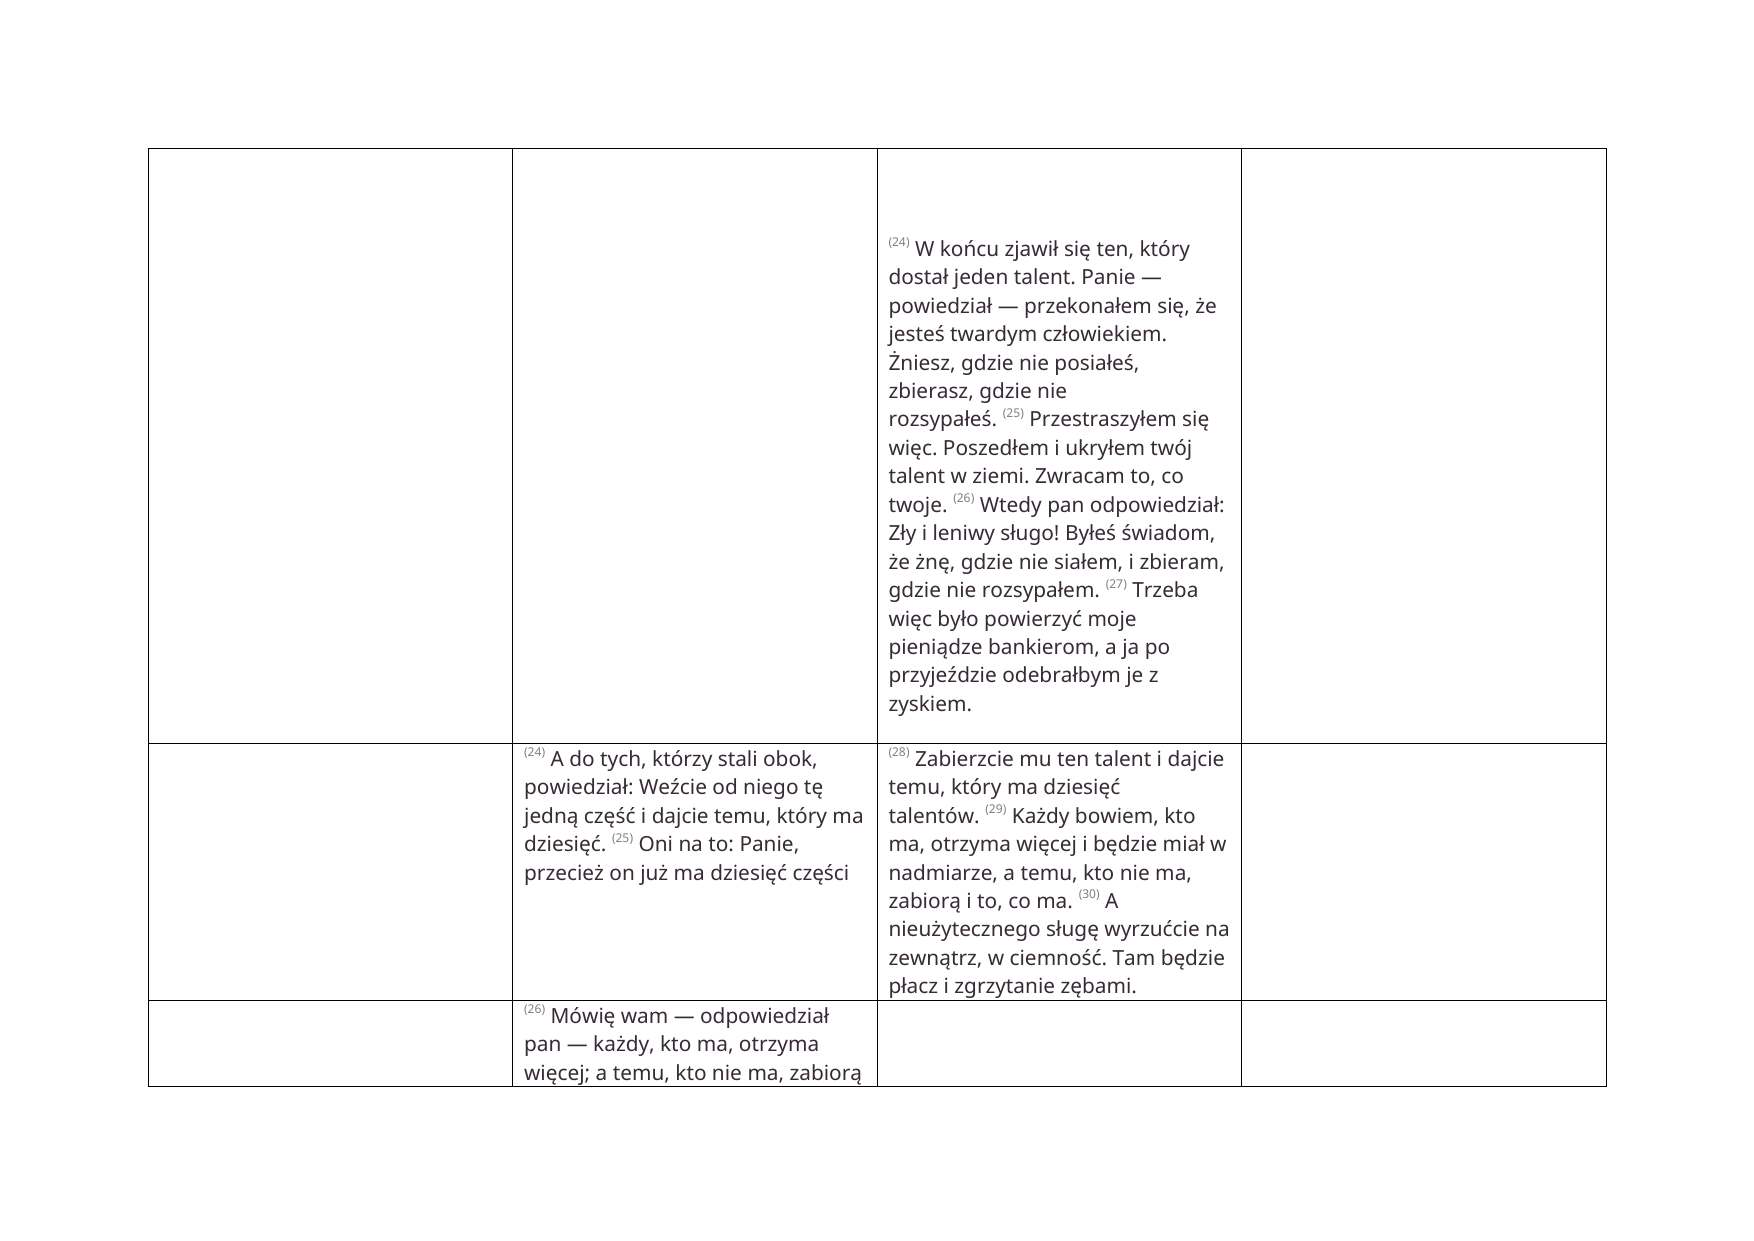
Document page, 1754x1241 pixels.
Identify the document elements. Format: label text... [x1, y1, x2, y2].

table_cell [149, 1001, 512, 1086]
table_cell (28) Zabierzcie mu ten talent i dajcie temu, który ma dziesięć talentów. (29) Każdy bowiem, kto ma, otrzyma więcej i będzie miał w nadmiarze, a temu, kto nie ma, zabiorą i to, co ma. (30) A nieużytecznego sługę wyrzućcie na zewnątrz, w ciemność. Tam będzie płacz i zgrzytanie zębami. [878, 744, 1241, 1000]
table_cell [878, 149, 1241, 743]
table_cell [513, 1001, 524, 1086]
table_cell [1242, 1001, 1606, 1086]
table_cell [1242, 149, 1606, 743]
table_cell [1242, 744, 1606, 1000]
table_cell [149, 149, 512, 743]
table_cell [878, 1001, 1241, 1086]
table_cell [149, 744, 512, 1000]
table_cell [513, 149, 877, 743]
table_cell (24) A do tych, którzy stali obok, powiedział: Weźcie od niego tę jedną część i dajcie temu, który ma dziesięć. (25) Oni na to: Panie, przecież on już ma dziesięć części [513, 744, 877, 1000]
